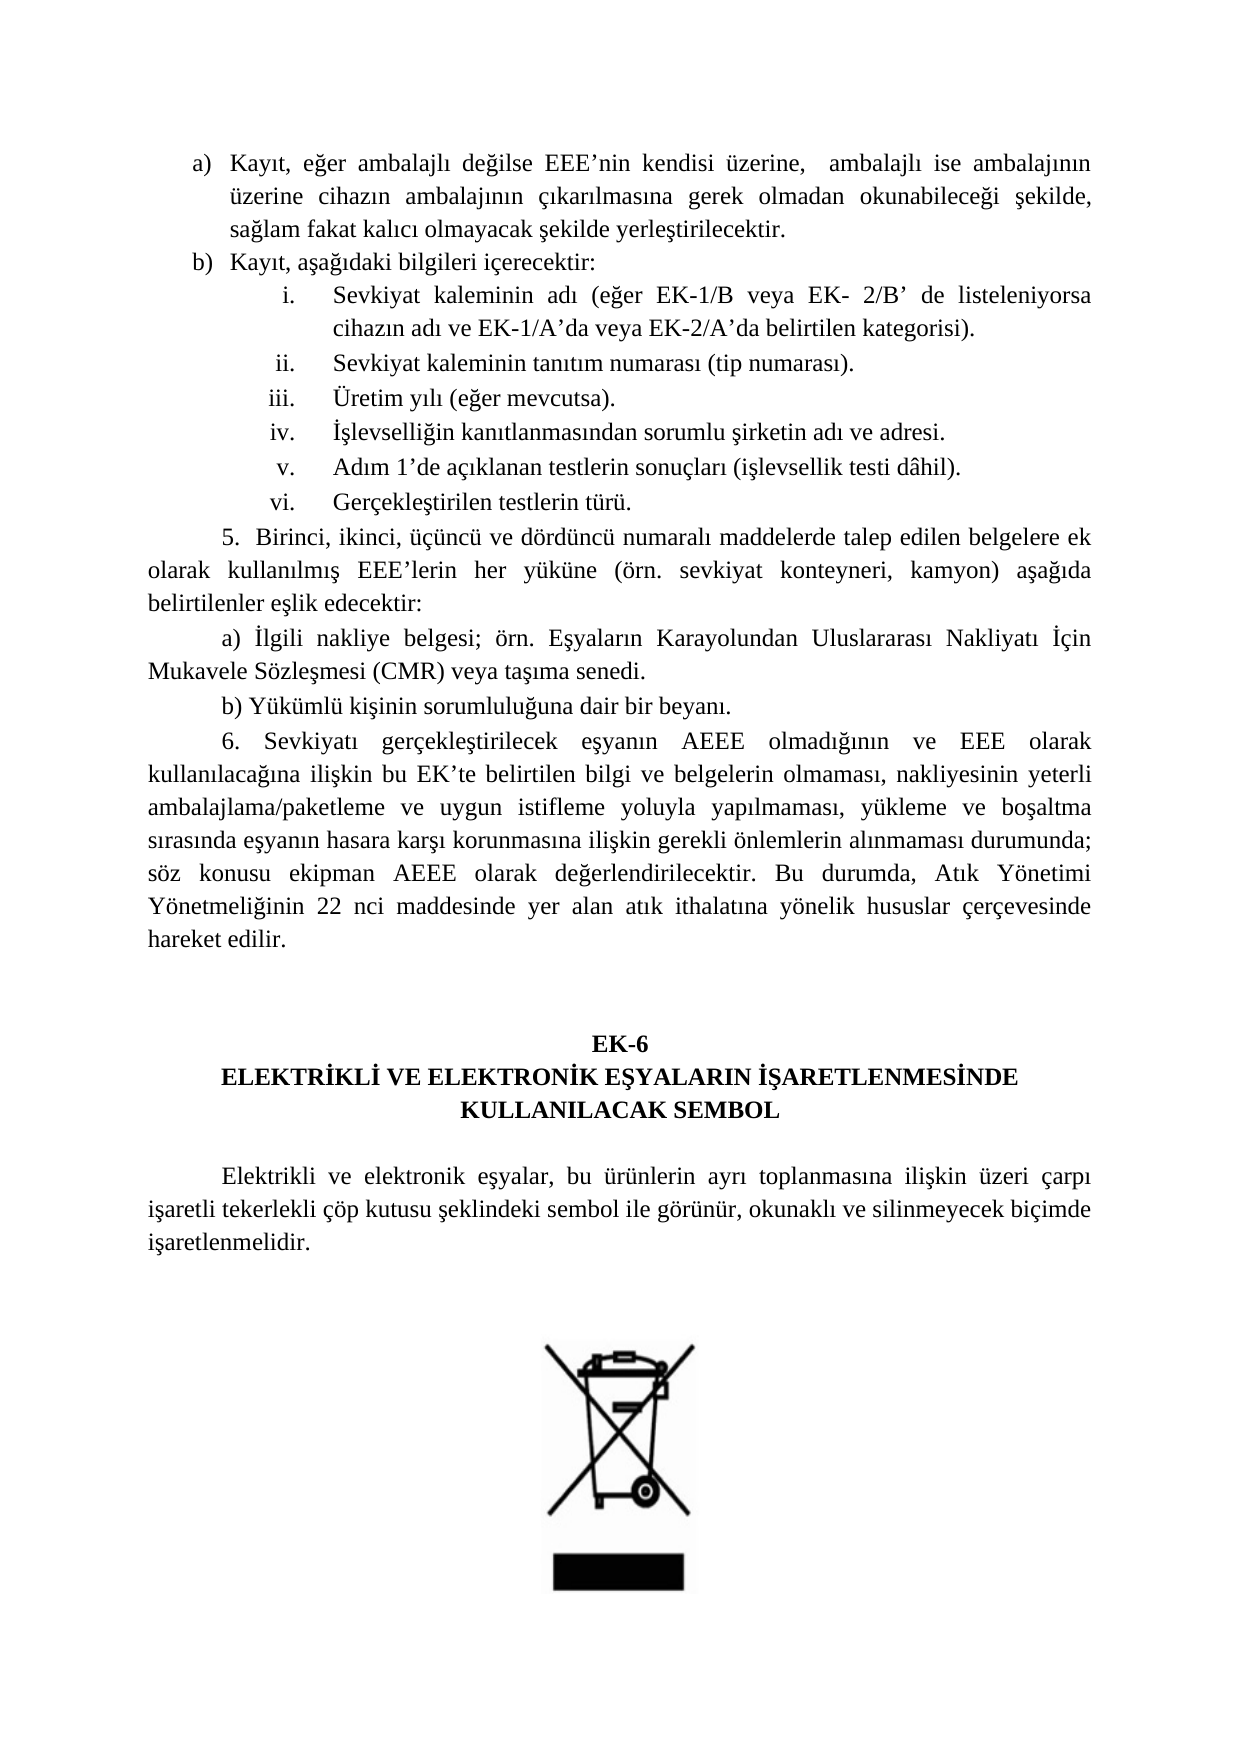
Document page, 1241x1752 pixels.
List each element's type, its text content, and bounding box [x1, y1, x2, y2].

list Kayıt, eğer ambalajlı değilse EEE’nin kendisi üzerine, ambalajlı ise ambalajının üzerine cihazın ambalajının çıkarılmasına gerek olmadan okunabileceği şekilde, sağlam fakat kalıcı olmayacak şekilde yerleştirilecektir. [192, 148, 1092, 242]
text 5. Birinci, ikinci, üçüncü ve dördüncü numaralı maddelerde talep edilen belgelere ek olarak kullanılmış EEE’lerin her yüküne (örn. sevkiyat konteyneri, kamyon) aşağıda belirtilenler eşlik edecektir: [148, 522, 1092, 617]
list Kayıt, aşağıdaki bilgileri içerecektir: [192, 247, 1092, 276]
text EK-6 [148, 1029, 1092, 1057]
list Adım 1’de açıklanan testlerin sonuçları (işlevsellik testi dâhil). [295, 452, 1092, 481]
text Elektrikli ve elektronik eşyalar, bu ürünlerin ayrı toplanmasına ilişkin üzeri çarpı işaretli tekerlekli çöp kutusu şeklindeki sembol ile görünür, okunaklı ve silinmeyecek biçimde işaretlenmelidir. [148, 1161, 1092, 1256]
text ELEKTRİKLİ VE ELEKTRONİK EŞYALARIN İŞARETLENMESİNDE KULLANILACAK SEMBOL [148, 1062, 1092, 1123]
list Üretim yılı (eğer mevcutsa). [295, 383, 1092, 411]
list Sevkiyat kaleminin tanıtım numarası (tip numarası). [295, 348, 1092, 376]
list Gerçekleştirilen testlerin türü. [295, 487, 1092, 516]
text a) İlgili nakliye belgesi; örn. Eşyaların Karayolundan Uluslararası Nakliyatı İçin Mukavele Sözleşmesi (CMR) veya taşıma senedi. [148, 623, 1092, 685]
list İşlevselliğin kanıtlanmasından sorumlu şirketin adı ve adresi. [295, 417, 1092, 446]
list Sevkiyat kaleminin adı (eğer EK-1/B veya EK- 2/B’ de listeleniyorsa cihazın adı ve EK-1/A’da veya EK-2/A’da belirtilen kategorisi). [295, 280, 1092, 342]
text b) Yükümlü kişinin sorumluluğuna dair bir beyanı. [148, 691, 1092, 720]
picture [540, 1334, 700, 1594]
text 6. Sevkiyatı gerçekleştirilecek eşyanın AEEE olmadığının ve EEE olarak kullanılacağına ilişkin bu EK’te belirtilen bilgi ve belgelerin olmaması, nakliyesinin yeterli ambalajlama/paketleme ve uygun istifleme yoluyla yapılmaması, yükleme ve boşaltma sırasında eşyanın hasara karşı korunmasına ilişkin gerekli önlemlerin alınmaması durumunda; söz konusu ekipman AEEE olarak değerlendirilecektir. Bu durumda, Atık Yönetimi Yönetmeliğinin 22 nci maddesinde yer alan atık ithalatına yönelik hususlar çerçevesinde hareket edilir. [148, 726, 1092, 953]
